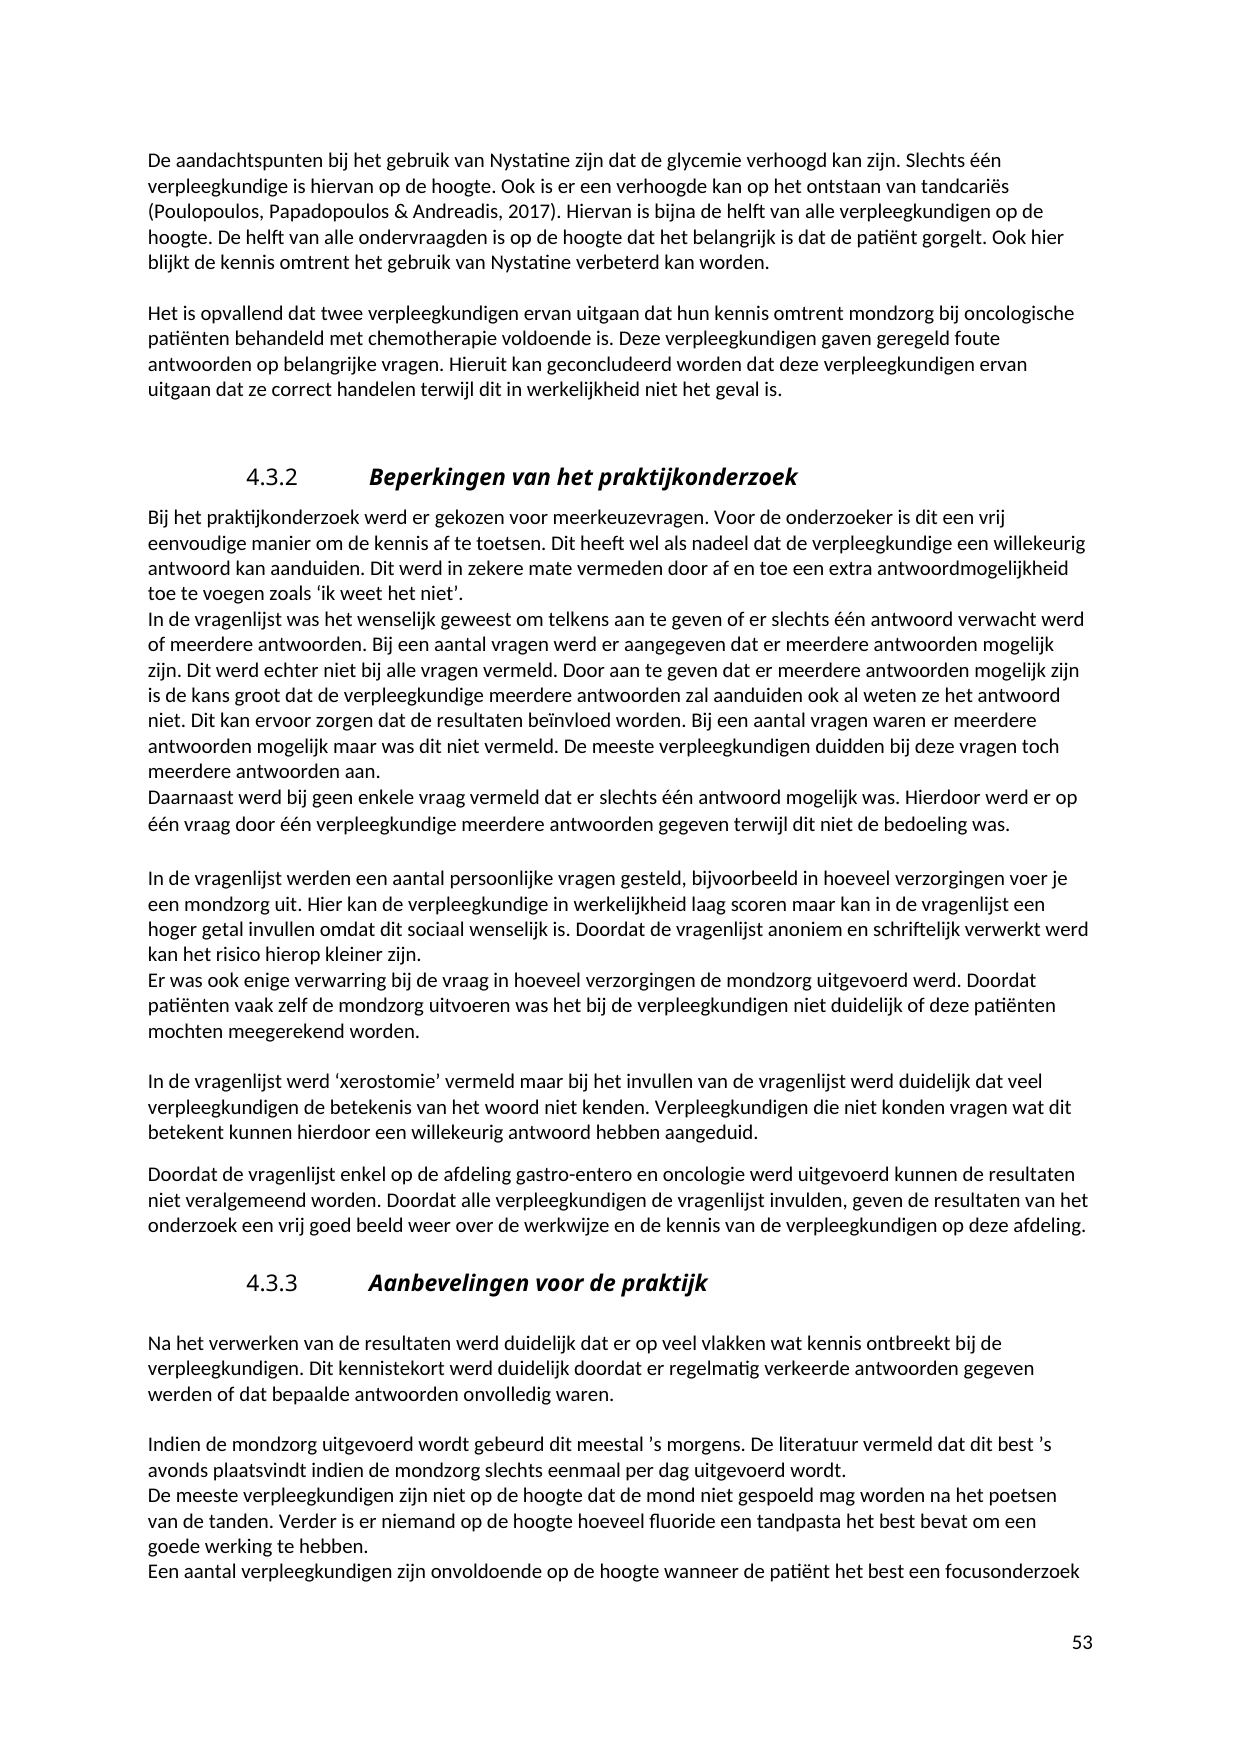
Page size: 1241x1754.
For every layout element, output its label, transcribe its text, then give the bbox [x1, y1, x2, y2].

text Bij het praktijkonderzoek werd er gekozen voor meerkeuzevragen. Voor de onderzoeker is dit een vrij eenvoudige manier om de kennis af te toetsen. Dit heeft wel als nadeel dat de verpleegkundige een willekeurig antwoord kan aanduiden. Dit werd in zekere mate vermeden door af en toe een extra antwoordmogelijkheid toe te voegen zoals ‘ik weet het niet’. In de vragenlijst was het wenselijk geweest om telkens aan te geven of er slechts één antwoord verwacht werd of meerdere antwoorden. Bij een aantal vragen werd er aangegeven dat er meerdere antwoorden mogelijk zijn. Dit werd echter niet bij alle vragen vermeld. Door aan te geven dat er meerdere antwoorden mogelijk zijn is de kans groot dat de verpleegkundige meerdere antwoorden zal aanduiden ook al weten ze het antwoord niet. Dit kan ervoor zorgen dat de resultaten beïnvloed worden. Bij een aantal vragen waren er meerdere antwoorden mogelijk maar was dit niet vermeld. De meeste verpleegkundigen duidden bij deze vragen toch meerdere antwoorden aan. Daarnaast werd bij geen enkele vraag vermeld dat er slechts één antwoord mogelijk was. Hierdoor werd er op één vraag door één verpleegkundige meerdere antwoorden gegeven terwijl dit niet de bedoeling was. In de vragenlijst werden een aantal persoonlijke vragen gesteld, bijvoorbeeld in hoeveel verzorgingen voer je een mondzorg uit. Hier kan de verpleegkundige in werkelijkheid laag scoren maar kan in de vragenlijst een hoger getal invullen omdat dit sociaal wenselijk is. Doordat de vragenlijst anoniem en schriftelijk verwerkt werd kan het risico hierop kleiner zijn. Er was ook enige verwarring bij de vraag in hoeveel verzorgingen de mondzorg uitgevoerd werd. Doordat patiënten vaak zelf de mondzorg uitvoeren was het bij de verpleegkundigen niet duidelijk of deze patiënten mochten meegerekend worden. In de vragenlijst werd ‘xerostomie’ vermeld maar bij het invullen van de vragenlijst werd duidelijk dat veel verpleegkundigen de betekenis van het woord niet kenden. Verpleegkundigen die niet konden vragen wat dit betekent kunnen hierdoor een willekeurig antwoord hebben aangeduid. [148, 504, 1093, 1145]
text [148, 1330, 1093, 1584]
subtitle Aanbevelingen voor de praktijk [246, 1267, 1093, 1330]
text De aandachtspunten bij het gebruik van Nystatine zijn dat de glycemie verhoogd kan zijn. Slechts één verpleegkundige is hiervan op de hoogte. Ook is er een verhoogde kan op het ontstaan van tandcariës (Poulopoulos, Papadopoulos & Andreadis, 2017). Hiervan is bijna de helft van alle verpleegkundigen op de hoogte. De helft van alle ondervraagden is op de hoogte dat het belangrijk is dat de patiënt gorgelt. Ook hier blijkt de kennis omtrent het gebruik van Nystatine verbeterd kan worden. Het is opvallend dat twee verpleegkundigen ervan uitgaan dat hun kennis omtrent mondzorg bij oncologische patiënten behandeld met chemotherapie voldoende is. Deze verpleegkundigen gaven geregeld foute antwoorden op belangrijke vragen. Hieruit kan geconcludeerd worden dat deze verpleegkundigen ervan uitgaan dat ze correct handelen terwijl dit in werkelijkheid niet het geval is. [148, 148, 1093, 402]
text Doordat de vragenlijst enkel op de afdeling gastro-entero en oncologie werd uitgevoerd kunnen de resultaten niet veralgemeend worden. Doordat alle verpleegkundigen de vragenlijst invulden, geven de resultaten van het onderzoek een vrij goed beeld weer over de werkwijze en de kennis van de verpleegkundigen op deze afdeling. [148, 1162, 1093, 1238]
subtitle Beperkingen van het praktijkonderzoek [246, 461, 1093, 492]
